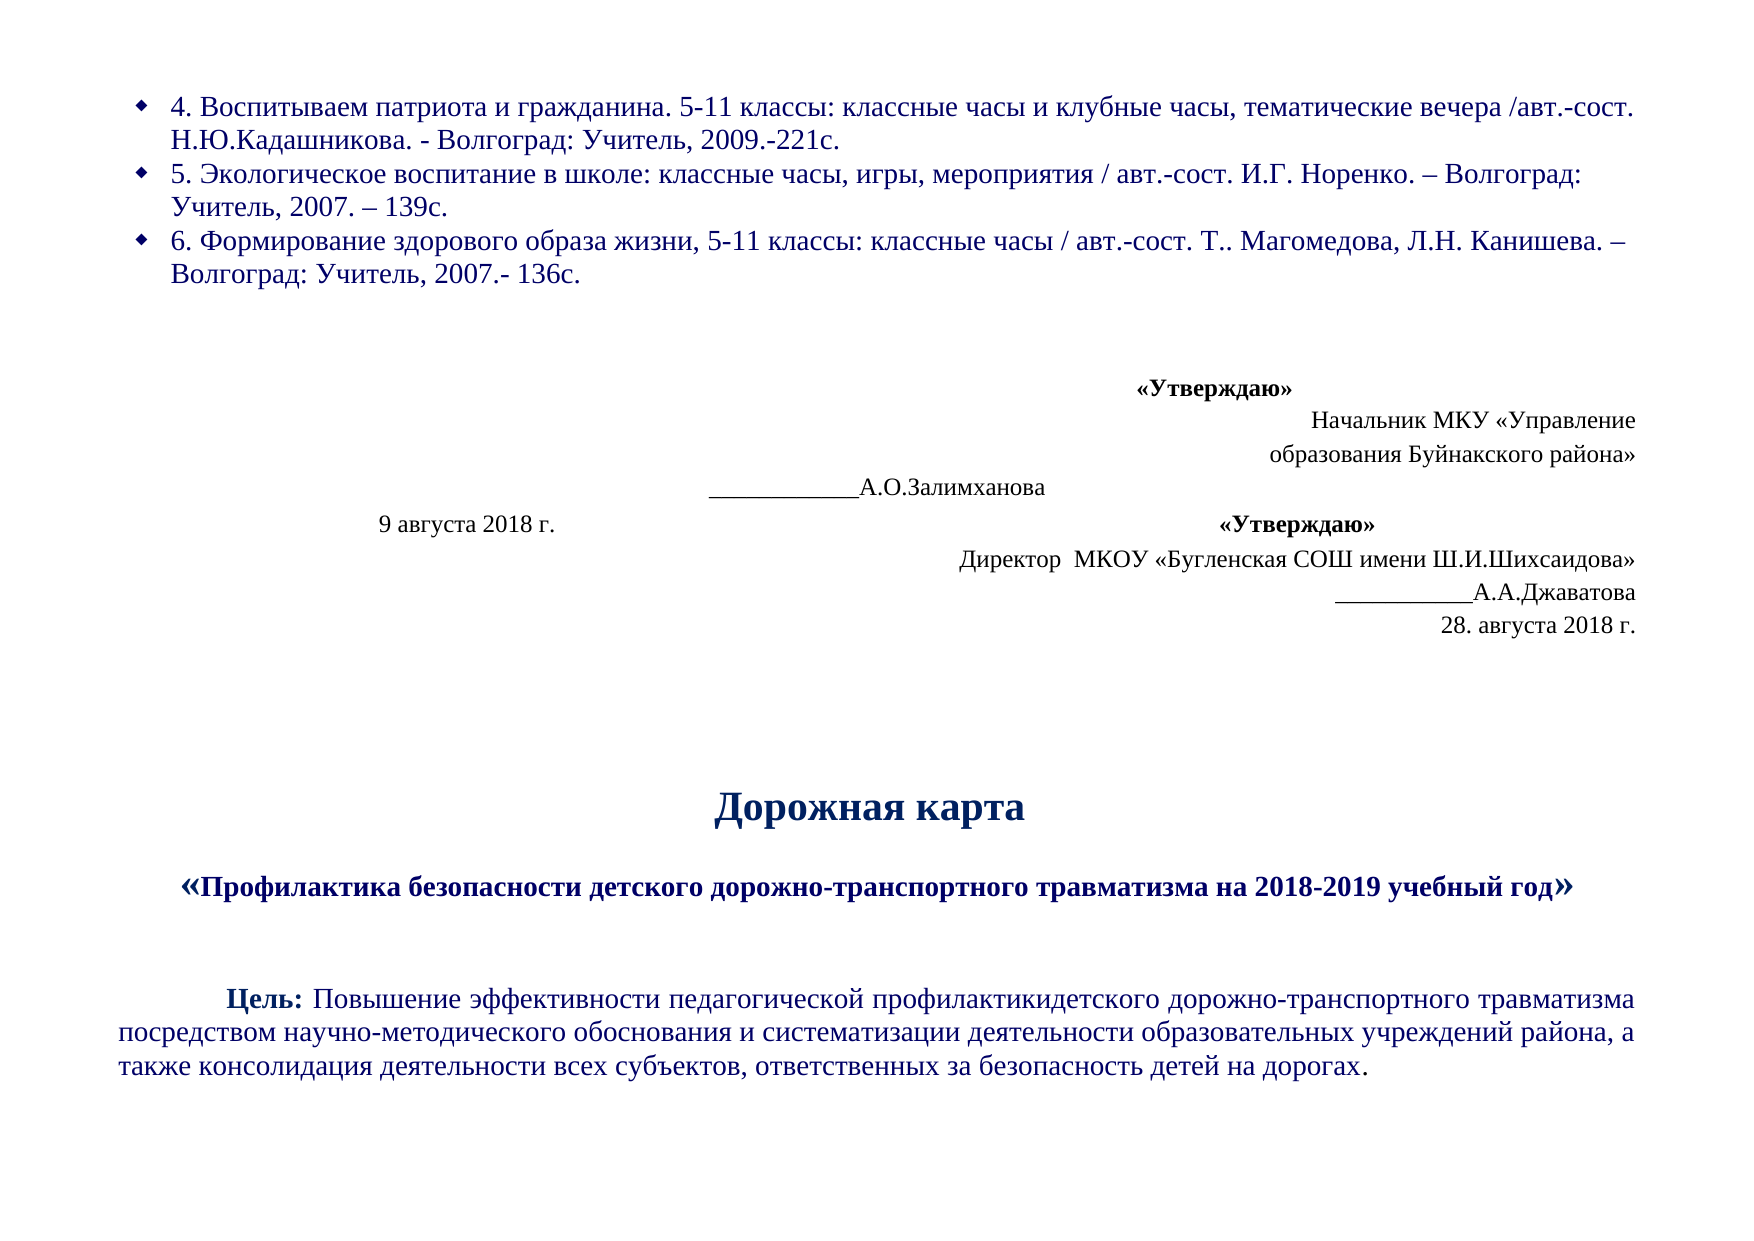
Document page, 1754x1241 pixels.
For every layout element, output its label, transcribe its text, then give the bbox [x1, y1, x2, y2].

text Начальник МКУ «Управление [118, 406, 1636, 434]
text Директор МКОУ «Бугленская СОШ имени Ш.И.Шихсаидова» [118, 544, 1636, 573]
text ___________А.А.Джаватова 28. августа 2018 г. [118, 577, 1636, 639]
list 6. Формирование здорового образа жизни, 5-11 классы: классные часы / авт.-сост. Т.. Магомедова, Л.Н. Канишева. – Волгоград: Учитель, 2007.- 136с. [133, 223, 1636, 290]
list 5. Экологическое воспитание в школе: классные часы, игры, мероприятия / авт.-сост. И.Г. Норенко. – Волгоград: Учитель, 2007. – 139с. [133, 156, 1636, 223]
text Цель: Повышение эффективности педагогической профилактикидетского дорожно-транспортного травматизма посредством научно-методического обоснования и систематизации деятельности образовательных учреждений района, а также консолидация деятельности всех субъектов, ответственных за безопасность детей на дорогах. [118, 981, 1636, 1082]
text «Профилактика безопасности детского дорожно-транспортного травматизма на 2018-2019 учебный год» [118, 857, 1636, 905]
text образования Буйнакского района» [118, 439, 1636, 467]
list 4. Воспитываем патриота и гражданина. 5-11 классы: классные часы и клубные часы, тематические вечера /авт.-сост. Н.Ю.Кадашникова. - Волгоград: Учитель, 2009.-221с. [133, 89, 1636, 156]
list Дорожная карта [103, 781, 1636, 829]
text ____________А.О.Залимханова 9 августа 2018 г. «Утверждаю» [118, 472, 1636, 539]
text «Утверждаю» [118, 373, 1636, 401]
